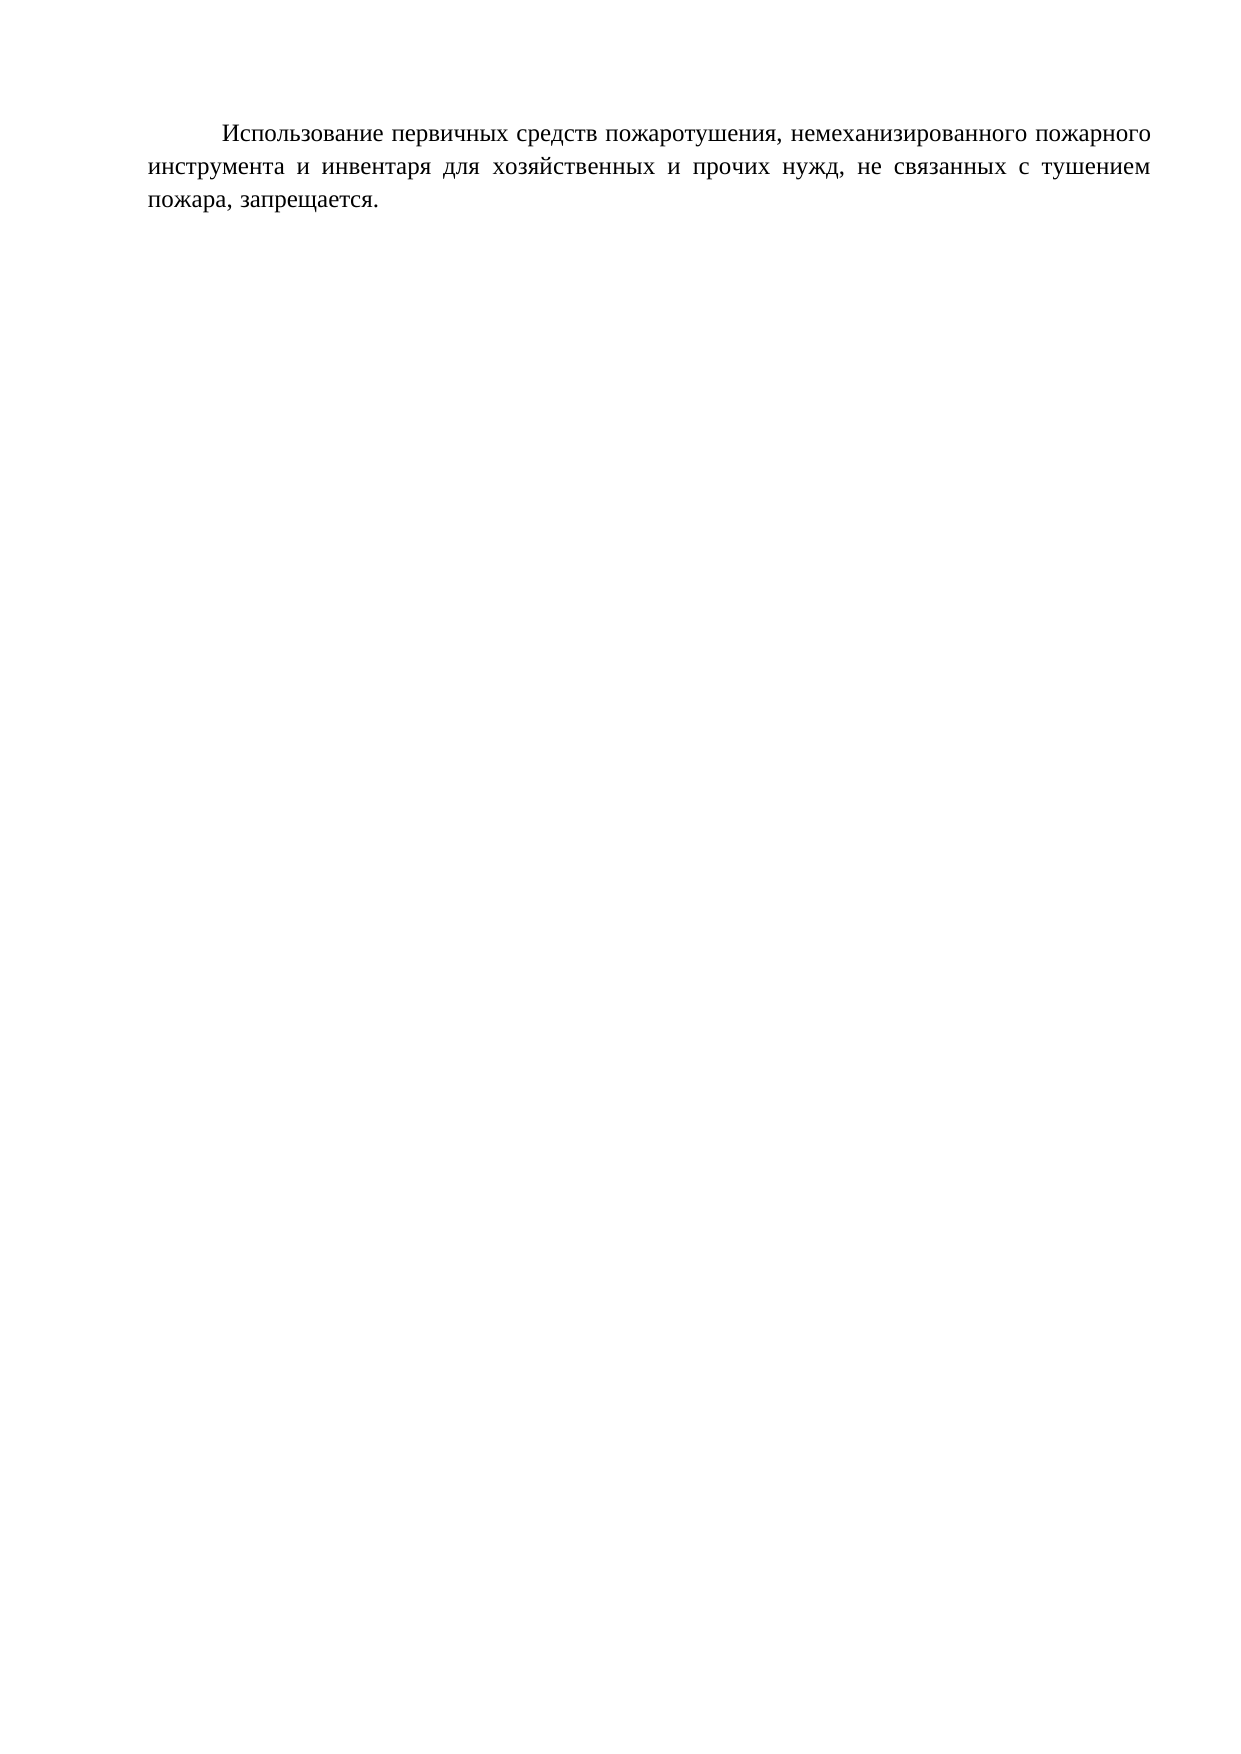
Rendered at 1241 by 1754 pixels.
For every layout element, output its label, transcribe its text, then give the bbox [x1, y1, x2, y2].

text Использование первичных средств пожаротушения, немеханизированного пожарного инструмента и инвентаря для хозяйственных и прочих нужд, не связанных с тушением пожара, запрещается. [148, 118, 1152, 213]
